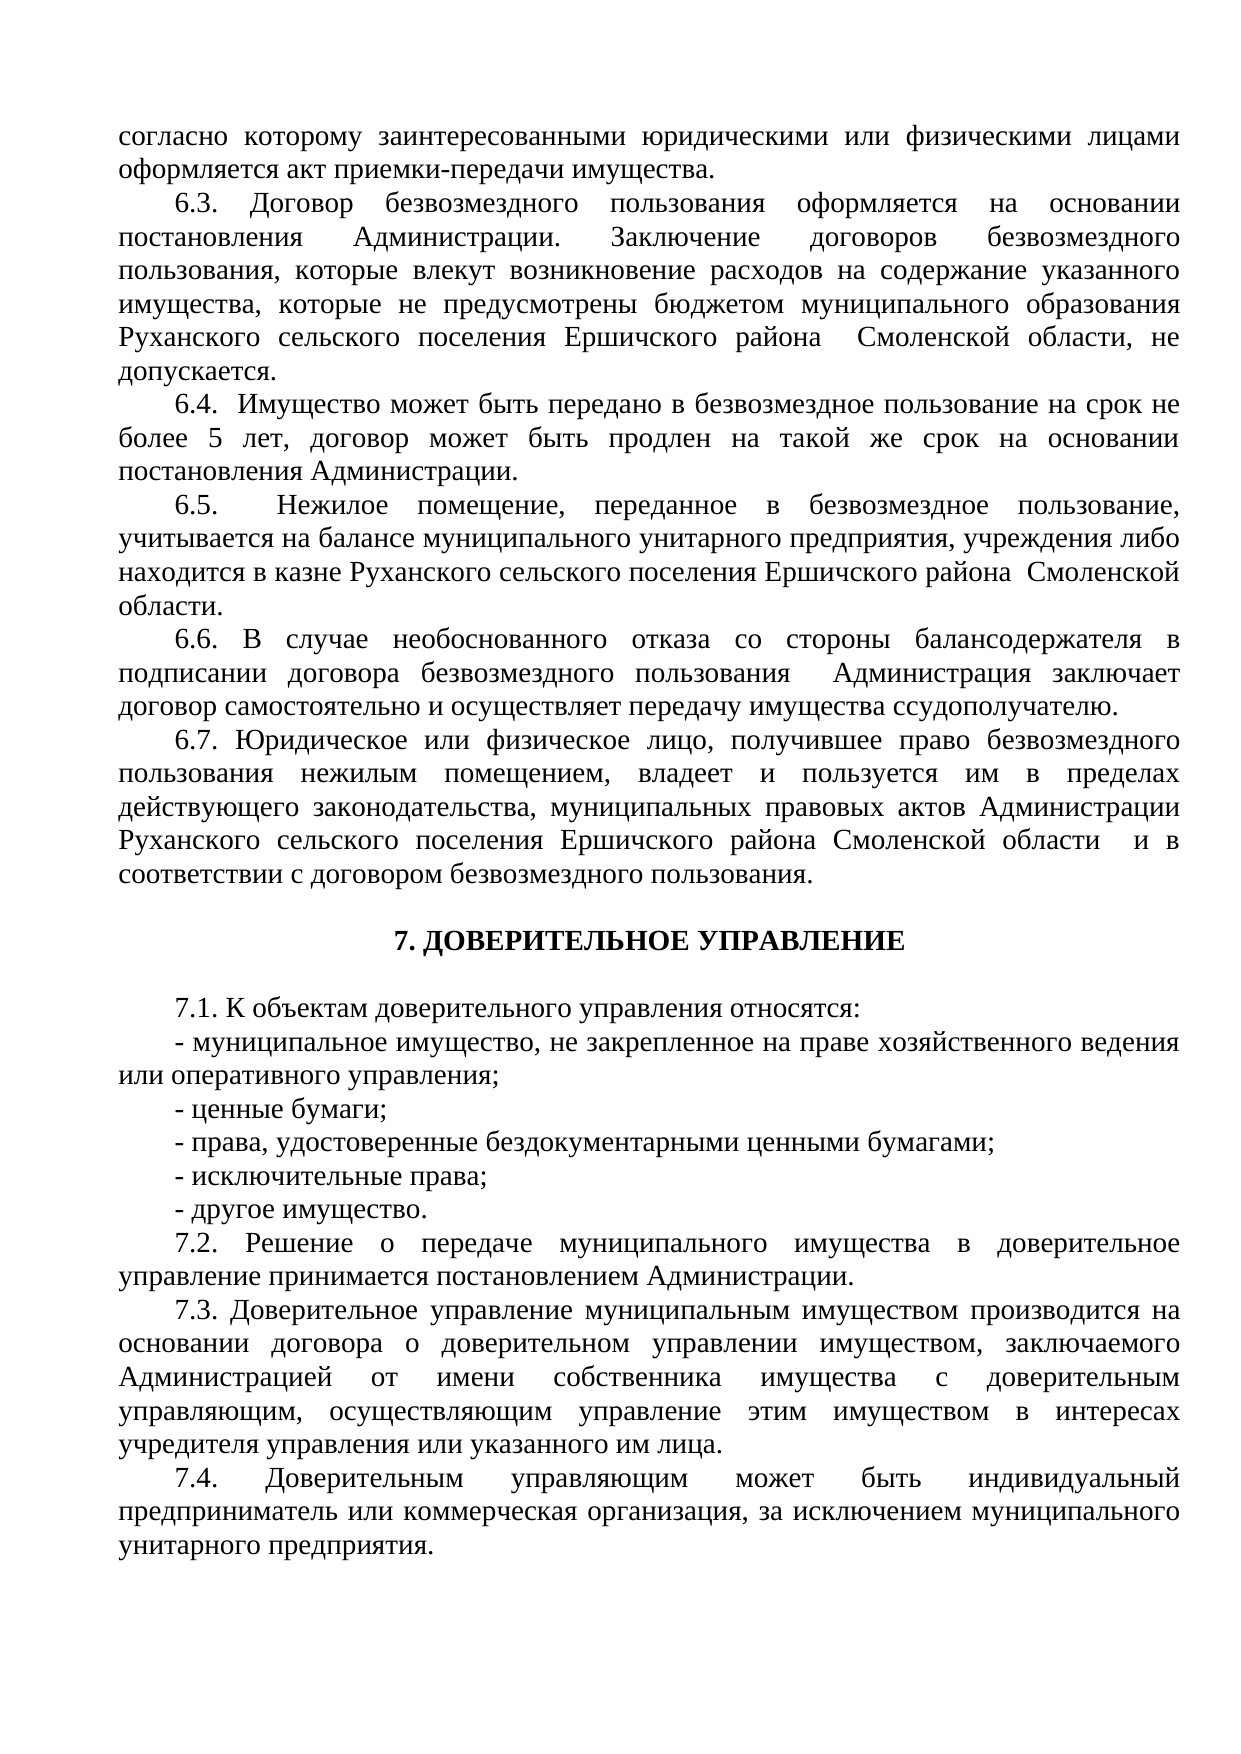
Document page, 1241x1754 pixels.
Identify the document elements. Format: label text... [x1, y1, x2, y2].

text - другое имущество. [118, 1191, 1181, 1225]
text - права, удостоверенные бездокументарными ценными бумагами; [118, 1124, 1181, 1158]
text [118, 118, 1181, 185]
text 6.6. В случае необоснованного отказа со стороны балансодержателя в подписании договора безвозмездного пользования Администрация заключает договор самостоятельно и осуществляет передачу имущества ссудополучателю. [118, 621, 1181, 722]
text 7.2. Решение о передаче муниципального имущества в доверительное управление принимается постановлением Администрации. [118, 1225, 1181, 1292]
text 6.7. Юридическое или физическое лицо, получившее право безвозмездного пользования нежилым помещением, владеет и пользуется им в пределах действующего законодательства, муниципальных правовых актов Администрации Руханского сельского поселения Ершичского района Смоленской области и в соответствии с договором безвозмездного пользования. [118, 722, 1181, 889]
text 6.5. Нежилое помещение, переданное в безвозмездное пользование, учитывается на балансе муниципального унитарного предприятия, учреждения либо находится в казне Руханского сельского поселения Ершичского района Смоленской области. [118, 487, 1181, 621]
text 7. ДОВЕРИТЕЛЬНОЕ УПРАВЛЕНИЕ [118, 923, 1181, 957]
text - ценные бумаги; [118, 1091, 1181, 1124]
text 7.1. К объектам доверительного управления относятся: [118, 990, 1181, 1024]
text 7.3. Доверительное управление муниципальным имуществом производится на основании договора о доверительном управлении имуществом, заключаемого Администрацией от имени собственника имущества с доверительным управляющим, осуществляющим управление этим имуществом в интересах учредителя управления или указанного им лица. [118, 1292, 1181, 1460]
text - исключительные права; [118, 1158, 1181, 1191]
text 7.4. Доверительным управляющим может быть индивидуальный предприниматель или коммерческая организация, за исключением муниципального унитарного предприятия. [118, 1460, 1181, 1560]
text 6.4. Имущество может быть передано в безвозмездное пользование на срок не более 5 лет, договор может быть продлен на такой же срок на основании постановления Администрации. [118, 386, 1181, 487]
text - муниципальное имущество, не закрепленное на праве хозяйственного ведения или оперативного управления; [118, 1024, 1181, 1091]
text 6.3. Договор безвозмездного пользования оформляется на основании постановления Администрации. Заключение договоров безвозмездного пользования, которые влекут возникновение расходов на содержание указанного имущества, которые не предусмотрены бюджетом муниципального образования Руханского сельского поселения Ершичского района Смоленской области, не допускается. [118, 185, 1181, 386]
